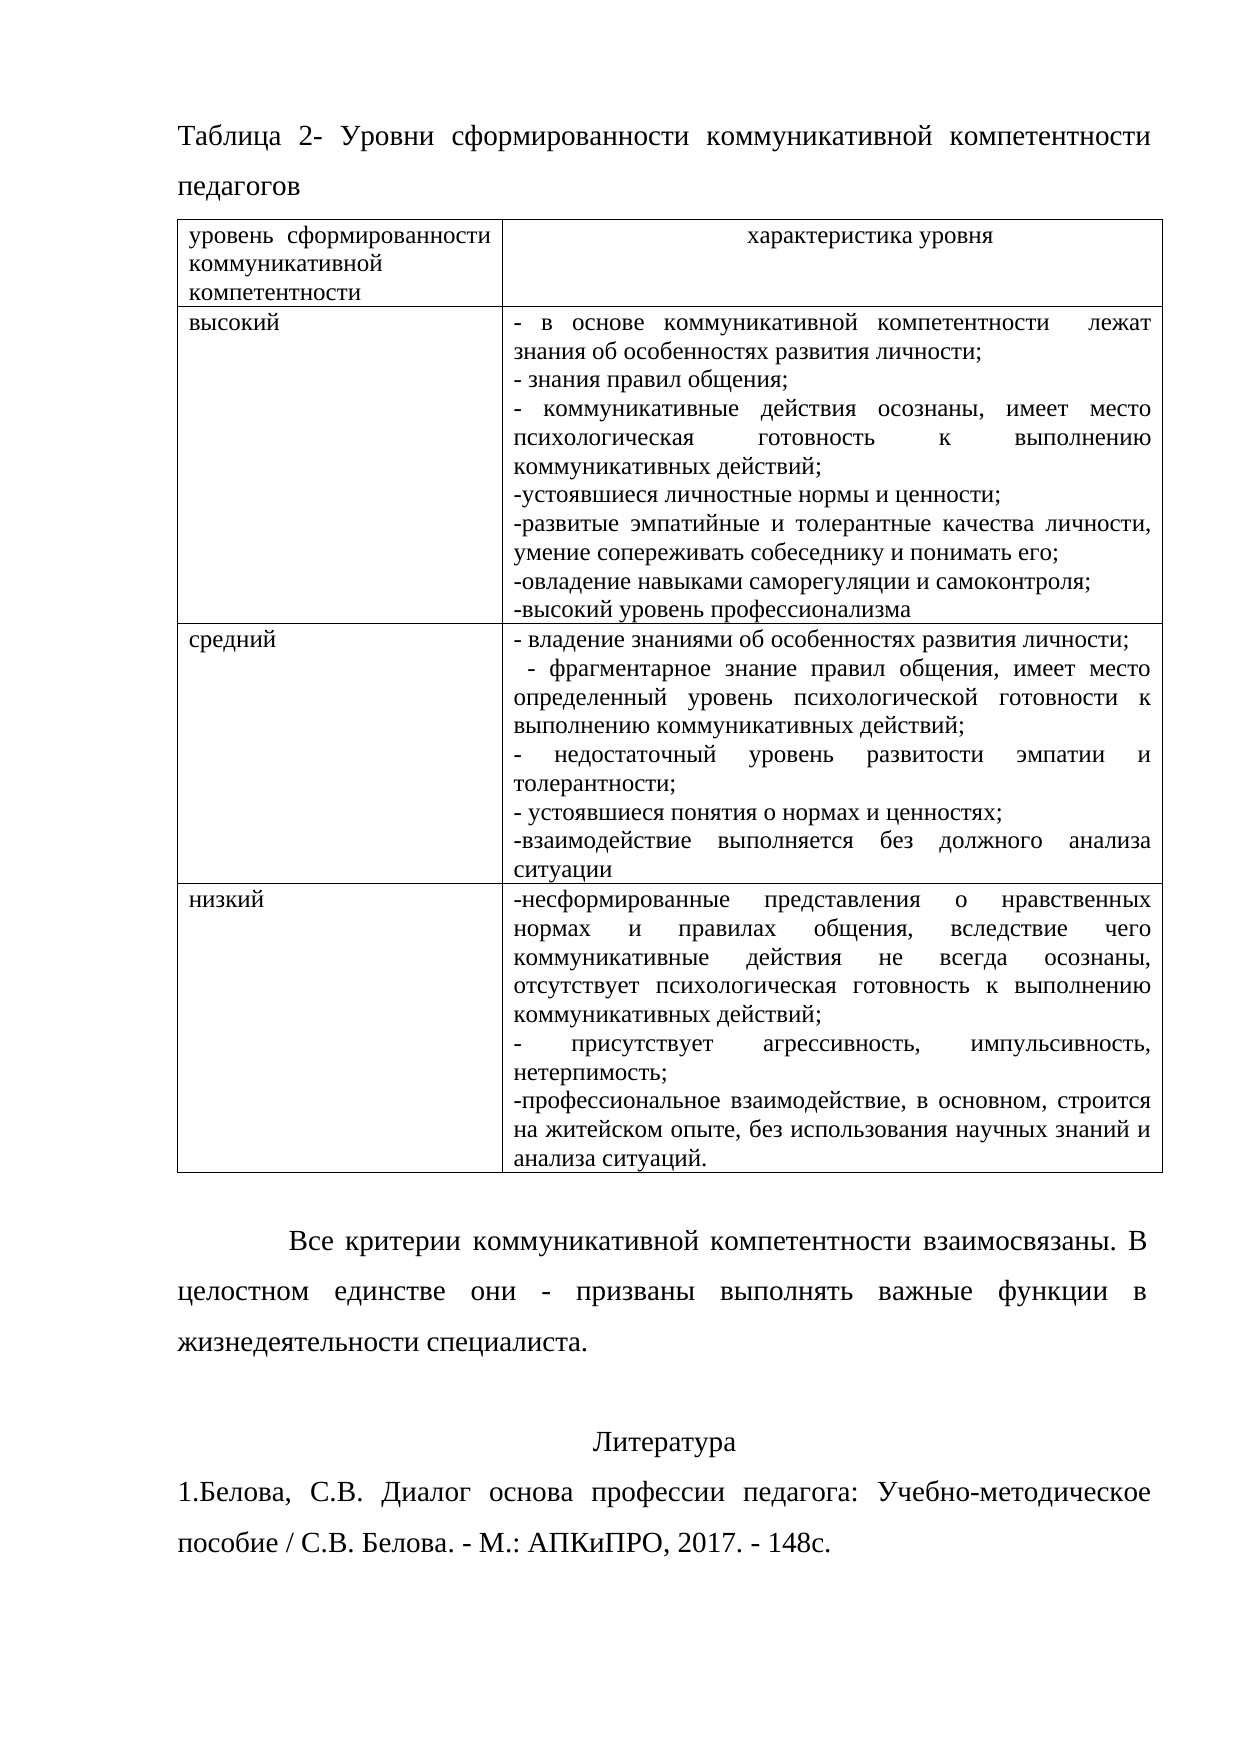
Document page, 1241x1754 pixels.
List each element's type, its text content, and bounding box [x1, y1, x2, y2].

text 1.Белова, С.В. Диалог основа профессии педагога: Учебно-методическое пособие / С.В. Белова. - М.: АПКиПРО, 2017. - 148с. [177, 1474, 1152, 1558]
text Все критерии коммуникативной компетентности взаимосвязаны. В целостном единстве они - призваны выполнять важные функции в жизнедеятельности специалиста. [177, 1223, 1147, 1357]
table_cell низкий [178, 884, 502, 1172]
table_cell - владение знаниями об особенностях развития личности; - фрагментарное знание правил общения, имеет место определенный уровень психологической готовности к выполнению коммуникативных действий; - недостаточный уровень развитости эмпатии и толерантности; - устоявшиеся понятия о нормах и ценностях; -взаимодействие выполняется без должного анализа ситуации [503, 624, 1162, 883]
table_header уровень сформированности коммуникативной компетентности [178, 220, 502, 306]
text Литература [177, 1424, 1152, 1458]
table_cell - в основе коммуникативной компетентности лежат знания об особенностях развития личности; - знания правил общения; - коммуникативные действия осознаны, имеет место психологическая готовность к выполнению коммуникативных действий; -устоявшиеся личностные нормы и ценности; -развитые эмпатийные и толерантные качества личности, умение сопереживать собеседнику и понимать его; -овладение навыками саморегуляции и самоконтроля; -высокий уровень профессионализма [503, 307, 1162, 623]
table_cell средний [178, 624, 502, 883]
text Таблица 2- Уровни сформированности коммуникативной компетентности педагогов [177, 118, 1152, 202]
table_cell высокий [178, 307, 502, 623]
table_header характеристика уровня [503, 220, 1162, 306]
table_cell -несформированные представления о нравственных нормах и правилах общения, вследствие чего коммуникативные действия не всегда осознаны, отсутствует психологическая готовность к выполнению коммуникативных действий; - присутствует агрессивность, импульсивность, нетерпимость; -профессиональное взаимодействие, в основном, строится на житейском опыте, без использования научных знаний и анализа ситуаций. [503, 884, 1162, 1172]
